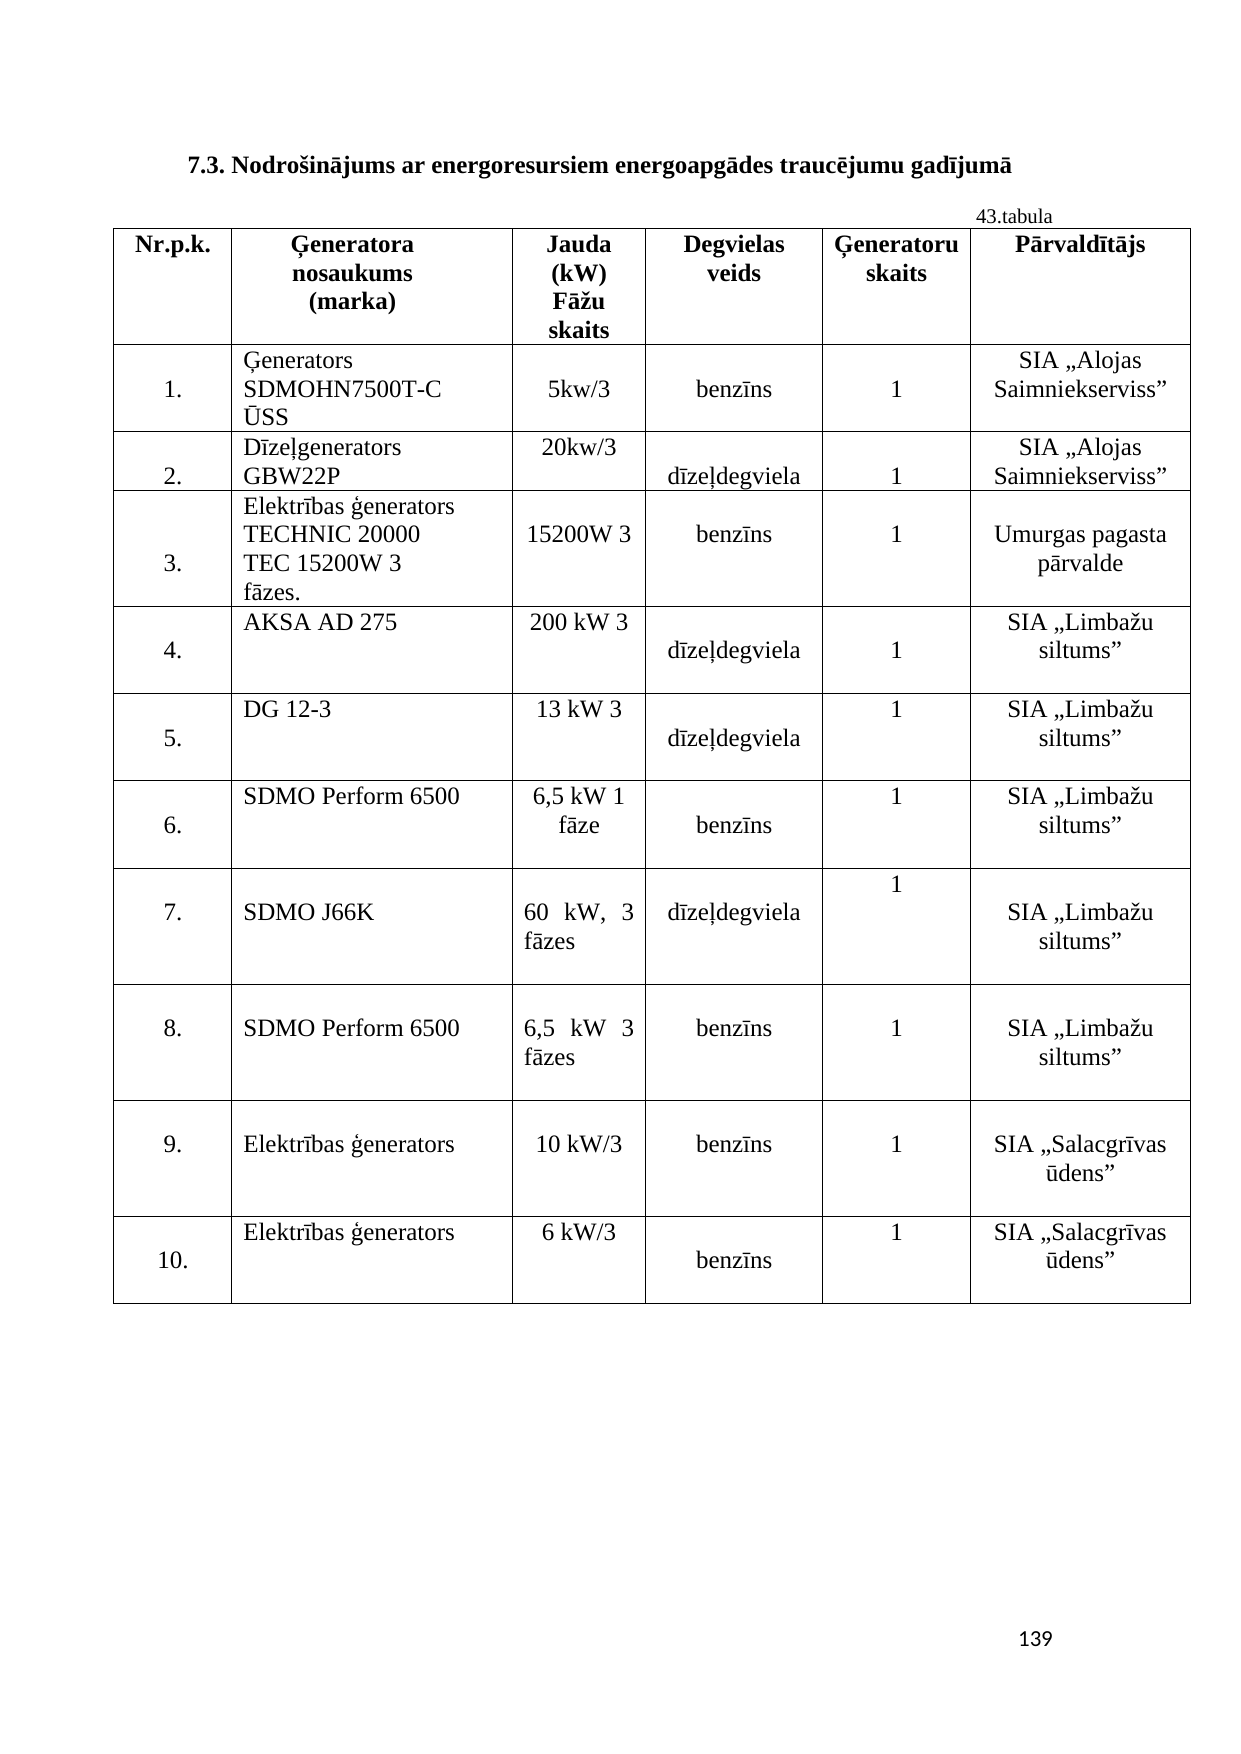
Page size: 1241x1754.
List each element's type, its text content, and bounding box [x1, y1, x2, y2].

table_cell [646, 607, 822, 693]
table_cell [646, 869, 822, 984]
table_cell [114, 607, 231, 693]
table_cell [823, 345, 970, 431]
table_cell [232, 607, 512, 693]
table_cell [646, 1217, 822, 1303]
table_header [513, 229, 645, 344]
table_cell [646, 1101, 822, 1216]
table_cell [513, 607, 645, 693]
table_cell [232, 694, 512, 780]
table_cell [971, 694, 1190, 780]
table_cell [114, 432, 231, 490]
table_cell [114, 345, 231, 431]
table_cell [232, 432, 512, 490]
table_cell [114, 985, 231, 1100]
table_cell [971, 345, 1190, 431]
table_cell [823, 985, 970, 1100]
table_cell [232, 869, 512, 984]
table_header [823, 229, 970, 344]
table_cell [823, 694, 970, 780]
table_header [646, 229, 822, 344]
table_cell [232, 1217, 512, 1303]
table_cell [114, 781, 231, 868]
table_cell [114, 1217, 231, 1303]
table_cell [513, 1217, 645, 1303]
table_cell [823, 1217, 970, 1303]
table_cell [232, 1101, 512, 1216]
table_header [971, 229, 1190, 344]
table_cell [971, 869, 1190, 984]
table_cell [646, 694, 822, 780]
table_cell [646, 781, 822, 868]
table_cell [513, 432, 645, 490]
text 43.tabula [187, 204, 1053, 228]
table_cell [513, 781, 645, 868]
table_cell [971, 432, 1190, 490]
text 7.3. Nodrošinājums ar energoresursiem energoapgādes traucējumu gadījumā [187, 150, 1053, 179]
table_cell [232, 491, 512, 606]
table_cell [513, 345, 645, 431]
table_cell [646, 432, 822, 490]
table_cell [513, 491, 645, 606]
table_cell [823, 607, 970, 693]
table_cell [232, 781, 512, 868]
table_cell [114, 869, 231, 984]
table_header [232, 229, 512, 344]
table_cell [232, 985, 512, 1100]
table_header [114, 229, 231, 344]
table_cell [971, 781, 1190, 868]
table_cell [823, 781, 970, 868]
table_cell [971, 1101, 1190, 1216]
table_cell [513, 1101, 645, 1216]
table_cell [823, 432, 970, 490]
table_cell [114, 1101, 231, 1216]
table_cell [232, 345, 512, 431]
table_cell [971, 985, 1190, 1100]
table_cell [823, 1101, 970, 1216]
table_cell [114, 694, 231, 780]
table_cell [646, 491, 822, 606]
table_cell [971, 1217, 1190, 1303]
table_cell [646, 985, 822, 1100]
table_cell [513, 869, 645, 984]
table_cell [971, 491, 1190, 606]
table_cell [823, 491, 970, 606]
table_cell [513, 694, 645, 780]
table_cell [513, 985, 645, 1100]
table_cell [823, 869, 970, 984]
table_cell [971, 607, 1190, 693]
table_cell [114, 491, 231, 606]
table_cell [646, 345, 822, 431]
